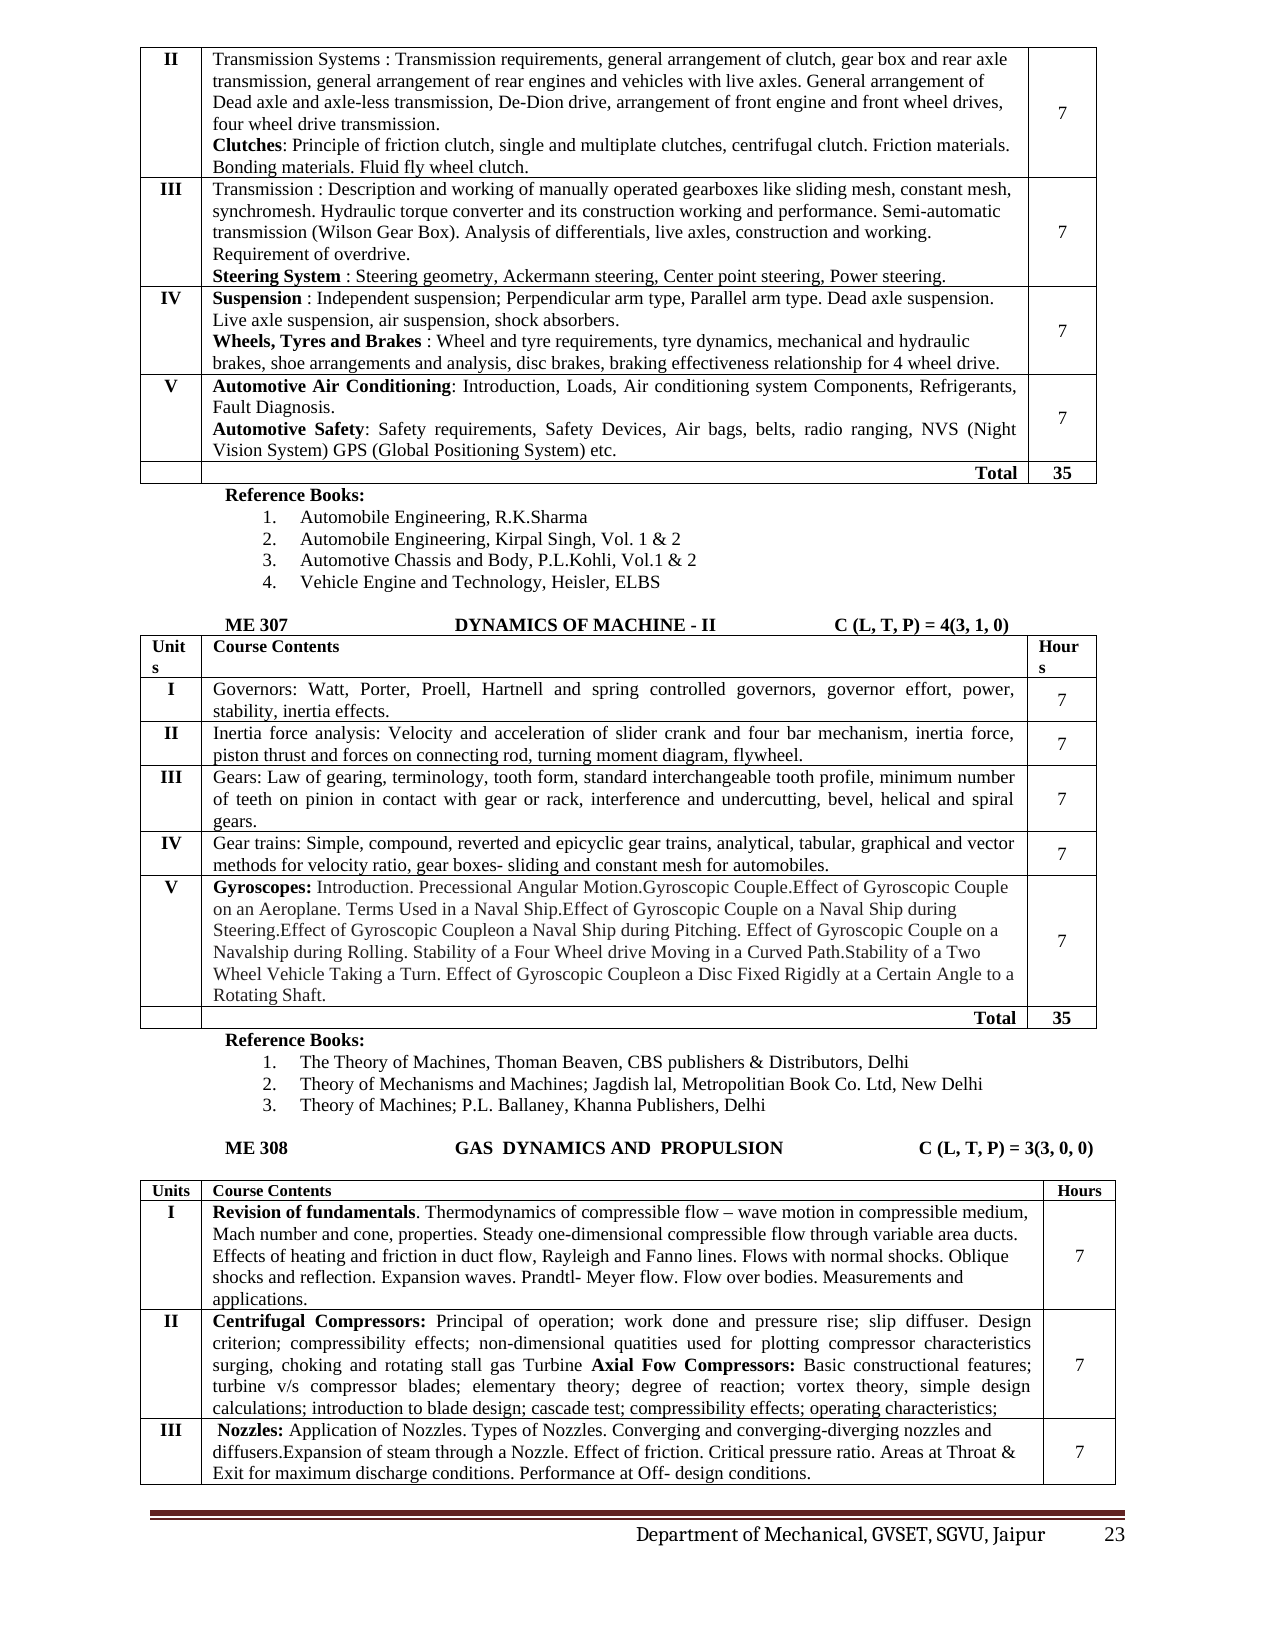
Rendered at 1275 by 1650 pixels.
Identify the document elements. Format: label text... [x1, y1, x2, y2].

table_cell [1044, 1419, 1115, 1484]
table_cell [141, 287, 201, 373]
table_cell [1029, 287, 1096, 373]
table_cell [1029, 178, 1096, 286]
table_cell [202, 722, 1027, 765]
list Vehicle Engine and Technology, Heisler, ELBS [262, 571, 1125, 592]
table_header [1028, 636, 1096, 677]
list Theory of Mechanisms and Machines; Jagdish lal, Metropolitian Book Co. Ltd, New Delhi [262, 1072, 1125, 1094]
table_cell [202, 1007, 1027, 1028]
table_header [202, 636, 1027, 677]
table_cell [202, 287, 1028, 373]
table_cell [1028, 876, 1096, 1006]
list The Theory of Machines, Thoman Beaven, CBS publishers & Distributors, Delhi [262, 1051, 1125, 1072]
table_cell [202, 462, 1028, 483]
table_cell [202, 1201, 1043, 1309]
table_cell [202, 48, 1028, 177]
list Automobile Engineering, R.K.Sharma [262, 506, 1125, 527]
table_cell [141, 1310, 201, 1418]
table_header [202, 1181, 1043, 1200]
text Reference Books: [225, 484, 1125, 506]
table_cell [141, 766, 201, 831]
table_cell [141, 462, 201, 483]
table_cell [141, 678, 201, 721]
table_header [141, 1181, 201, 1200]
list Automobile Engineering, Kirpal Singh, Vol. 1 & 2 [262, 527, 1125, 549]
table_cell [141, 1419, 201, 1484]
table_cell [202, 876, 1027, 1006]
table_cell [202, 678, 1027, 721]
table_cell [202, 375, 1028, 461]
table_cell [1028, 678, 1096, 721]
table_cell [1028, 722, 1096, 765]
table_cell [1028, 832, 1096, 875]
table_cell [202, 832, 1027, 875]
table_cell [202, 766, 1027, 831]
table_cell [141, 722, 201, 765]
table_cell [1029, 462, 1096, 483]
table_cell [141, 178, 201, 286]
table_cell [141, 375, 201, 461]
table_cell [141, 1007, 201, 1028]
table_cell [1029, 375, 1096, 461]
text ME 308 GAS DYNAMICS AND PROPULSION C (L, T, P) = 3(3, 0, 0) [225, 1137, 1125, 1159]
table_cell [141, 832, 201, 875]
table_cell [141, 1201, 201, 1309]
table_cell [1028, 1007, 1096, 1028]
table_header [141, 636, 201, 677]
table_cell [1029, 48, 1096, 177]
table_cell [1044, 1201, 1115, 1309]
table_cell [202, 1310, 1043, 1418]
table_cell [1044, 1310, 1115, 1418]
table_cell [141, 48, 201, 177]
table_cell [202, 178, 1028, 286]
text Reference Books: [225, 1029, 1125, 1051]
list Theory of Machines; P.L. Ballaney, Khanna Publishers, Delhi [262, 1094, 1125, 1116]
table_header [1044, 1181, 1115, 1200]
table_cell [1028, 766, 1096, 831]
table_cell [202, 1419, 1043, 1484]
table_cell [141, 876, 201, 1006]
text ME 307 DYNAMICS OF MACHINE - II C (L, T, P) = 4(3, 1, 0) [150, 614, 1125, 635]
list Automotive Chassis and Body, P.L.Kohli, Vol.1 & 2 [262, 549, 1125, 571]
